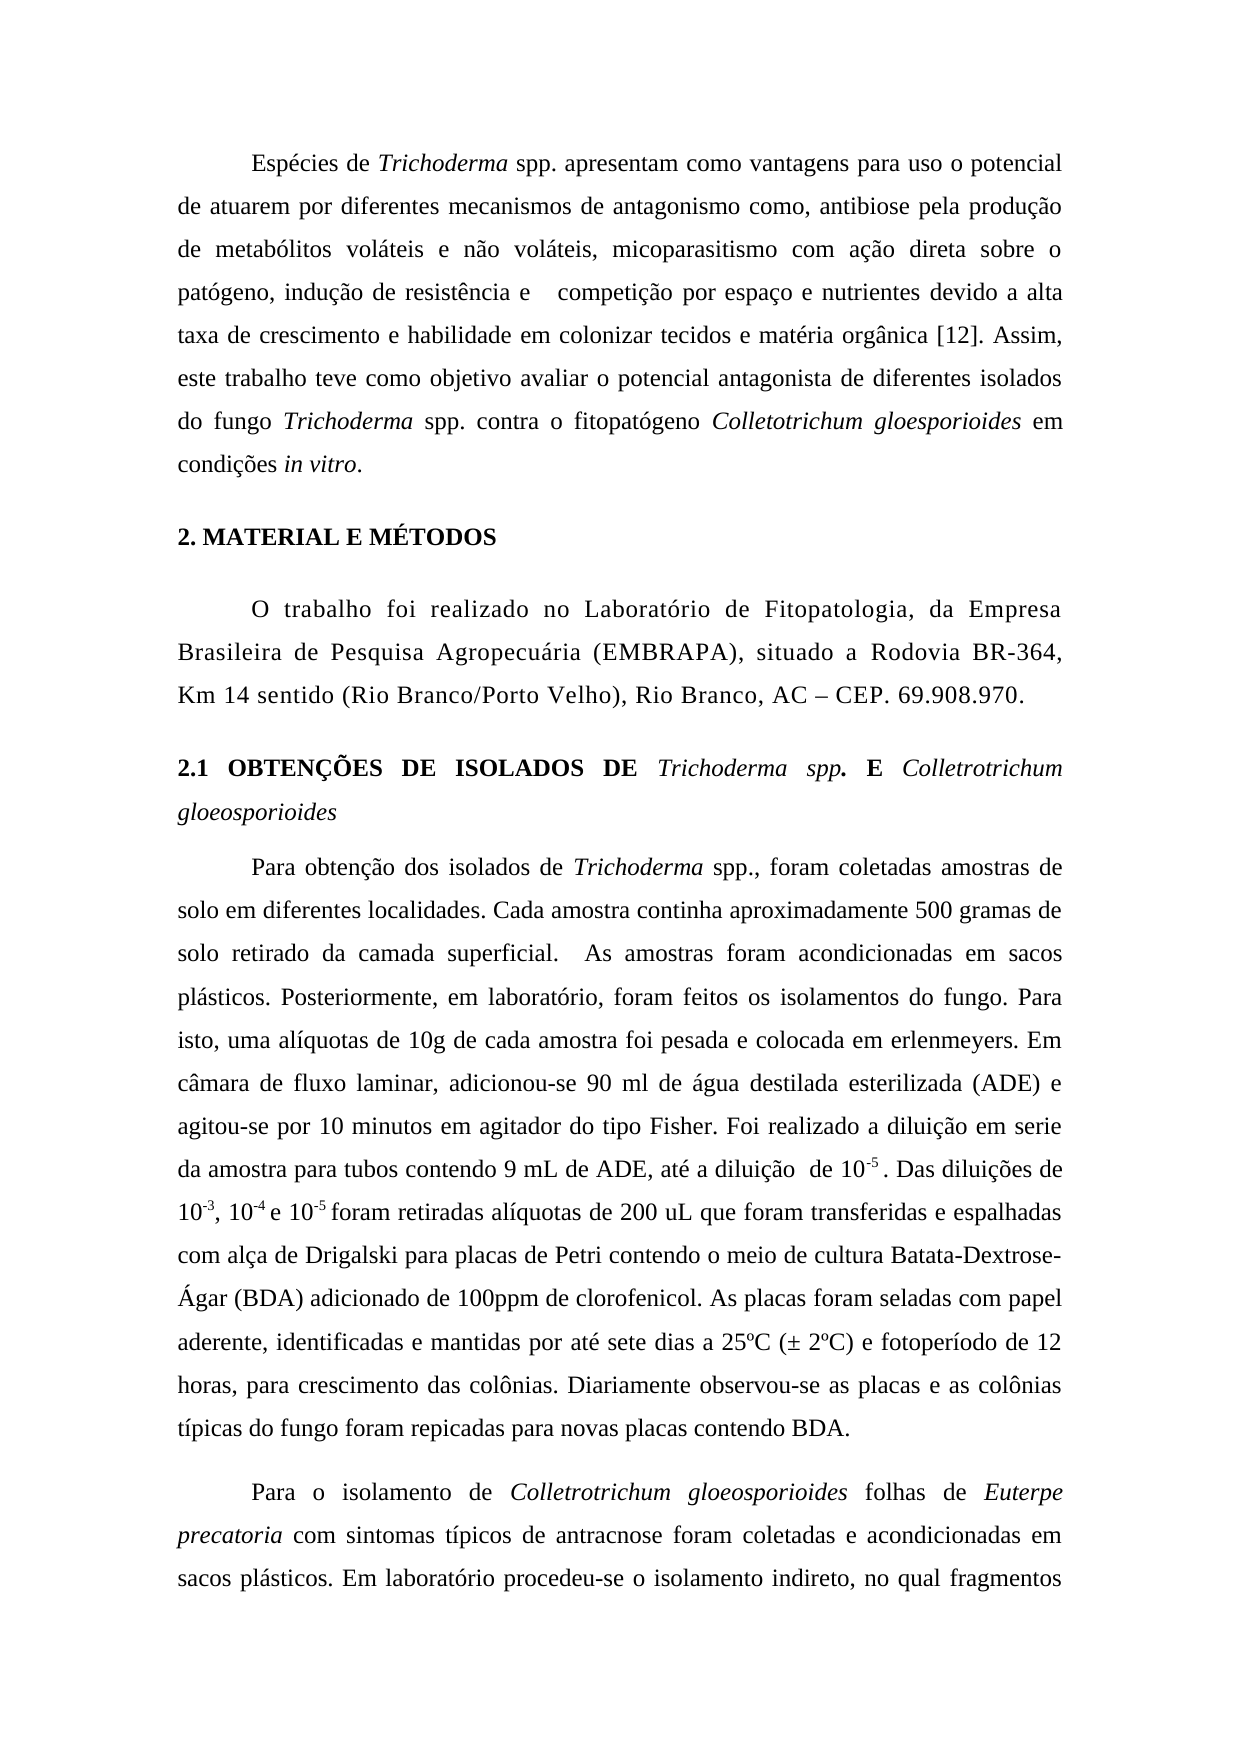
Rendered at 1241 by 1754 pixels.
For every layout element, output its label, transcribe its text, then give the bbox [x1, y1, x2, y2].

text Para obtenção dos isolados de Trichoderma spp., foram coletadas amostras de solo em diferentes localidades. Cada amostra continha aproximadamente 500 gramas de solo retirado da camada superficial. As amostras foram acondicionadas em sacos plásticos. Posteriormente, em laboratório, foram feitos os isolamentos do fungo. Para isto, uma alíquotas de 10g de cada amostra foi pesada e colocada em erlenmeyers. Em câmara de fluxo laminar, adicionou-se 90 ml de água destilada esterilizada (ADE) e agitou-se por 10 minutos em agitador do tipo Fisher. Foi realizado a diluição em serie da amostra para tubos contendo 9 mL de ADE, até a diluição de 10-5 . Das diluições de 10-3, 10-4 e 10-5 foram retiradas alíquotas de 200 uL que foram transferidas e espalhadas com alça de Drigalski para placas de Petri contendo o meio de cultura Batata-Dextrose-Ágar (BDA) adicionado de 100ppm de clorofenicol. As placas foram seladas com papel aderente, identificadas e mantidas por até sete dias a 25ºC (± 2ºC) e fotoperíodo de 12 horas, para crescimento das colônias. Diariamente observou-se as placas e as colônias típicas do fungo foram repicadas para novas placas contendo BDA. [177, 852, 1063, 1442]
text O trabalho foi realizado no Laboratório de Fitopatologia, da Empresa Brasileira de Pesquisa Agropecuária (EMBRAPA), situado a Rodovia BR-364, Km 14 sentido (Rio Branco/Porto Velho), Rio Branco, AC – CEP. 69.908.970. [177, 594, 1063, 709]
subtitle 2.1 OBTENÇÕES DE ISOLADOS DE Trichoderma spp. E Colletrotrichum gloeosporioides [177, 753, 1063, 825]
text Espécies de Trichoderma spp. apresentam como vantagens para uso o potencial de atuarem por diferentes mecanismos de antagonismo como, antibiose pela produção de metabólitos voláteis e não voláteis, micoparasitismo com ação direta sobre o patógeno, indução de resistência e competição por espaço e nutrientes devido a alta taxa de crescimento e habilidade em colonizar tecidos e matéria orgânica [12]. Assim, este trabalho teve como objetivo avaliar o potencial antagonista de diferentes isolados do fungo Trichoderma spp. contra o fitopatógeno Colletotrichum gloesporioides em condições in vitro. [177, 148, 1063, 478]
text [177, 1477, 1063, 1592]
subtitle 2. MATERIAL E MÉTODOS [177, 522, 1063, 551]
